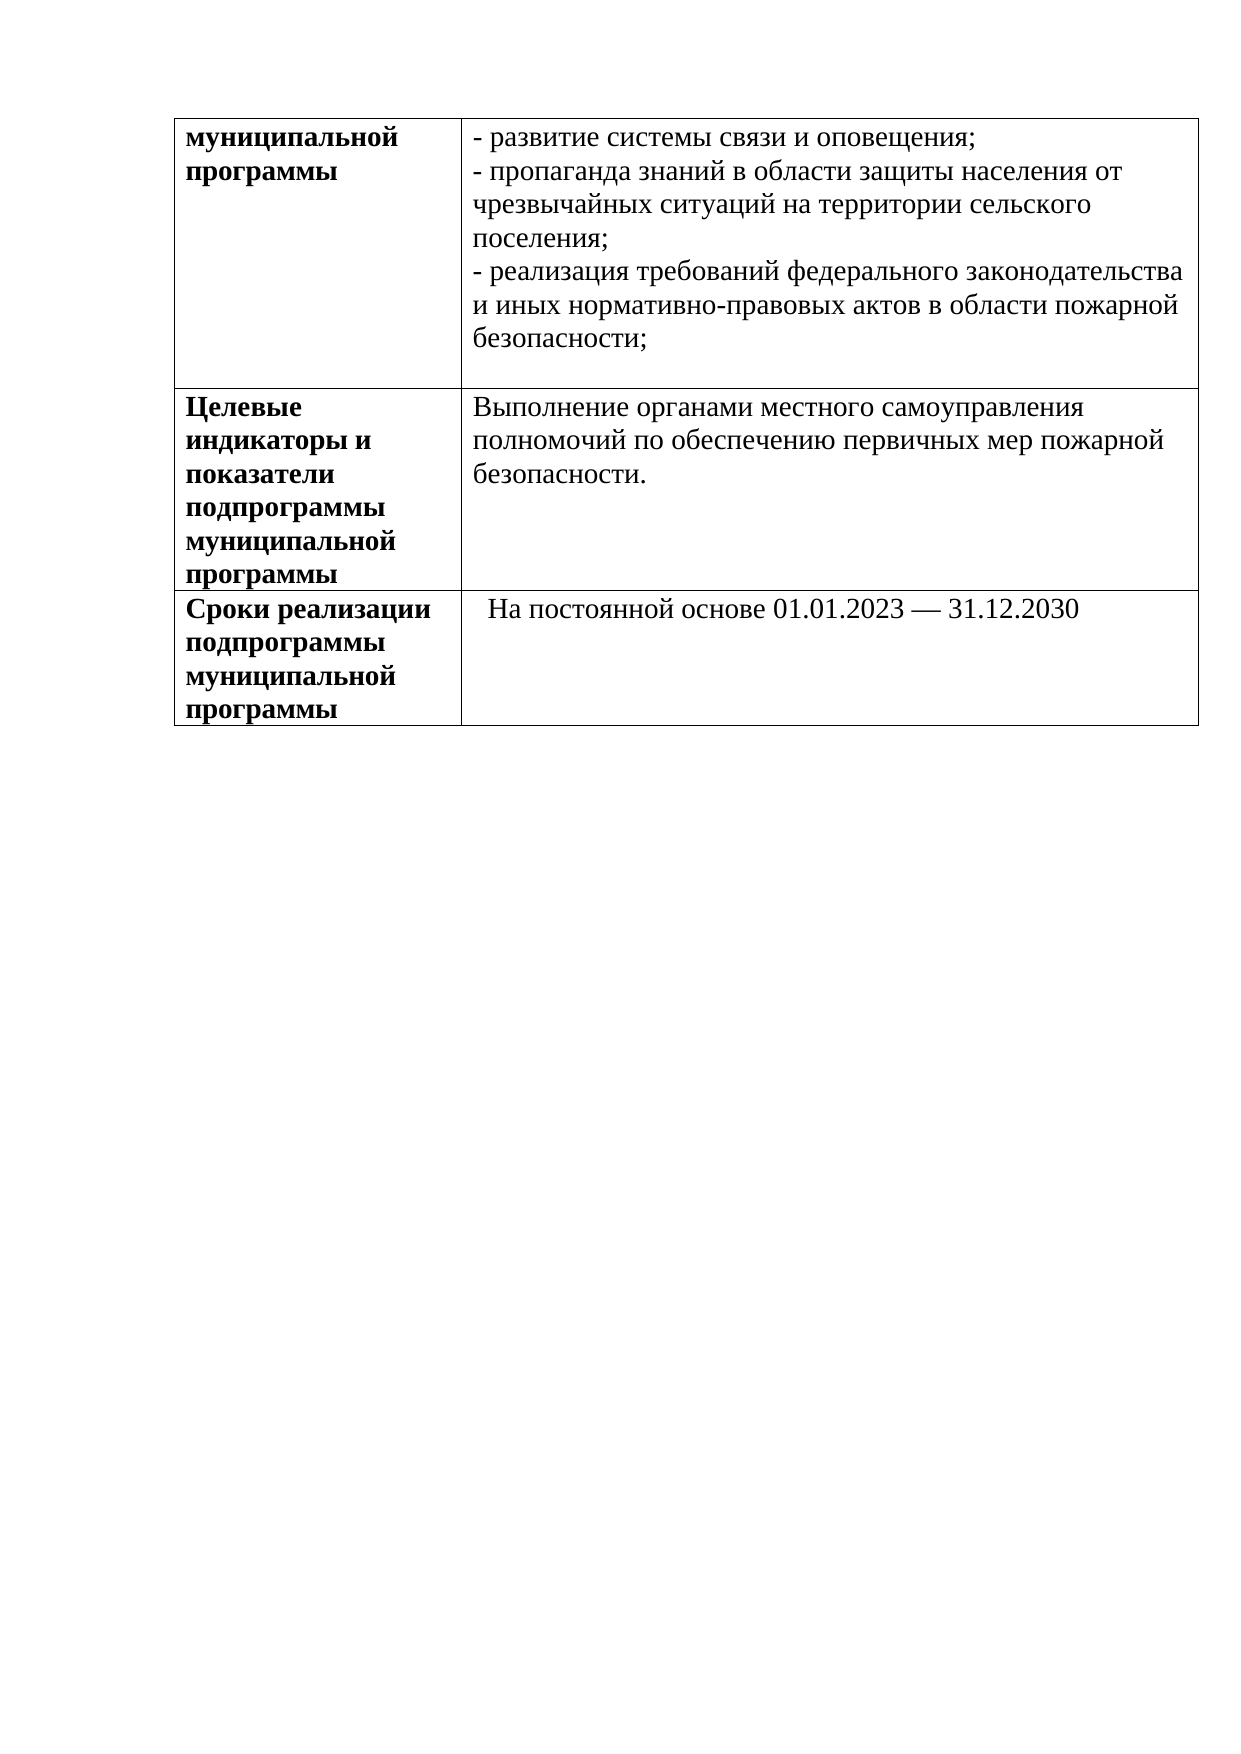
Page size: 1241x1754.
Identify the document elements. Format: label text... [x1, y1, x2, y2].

table_cell Выполнение органами местного самоуправления полномочий по обеспечению первичных мер пожарной безопасности. [462, 389, 1198, 590]
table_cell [462, 119, 1198, 388]
table_cell Целевые индикаторы и показатели подпрограммы муниципальной программы [175, 389, 461, 590]
table_cell На постоянной основе 01.01.2023 — 31.12.2030 [462, 591, 1198, 725]
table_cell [175, 119, 461, 388]
